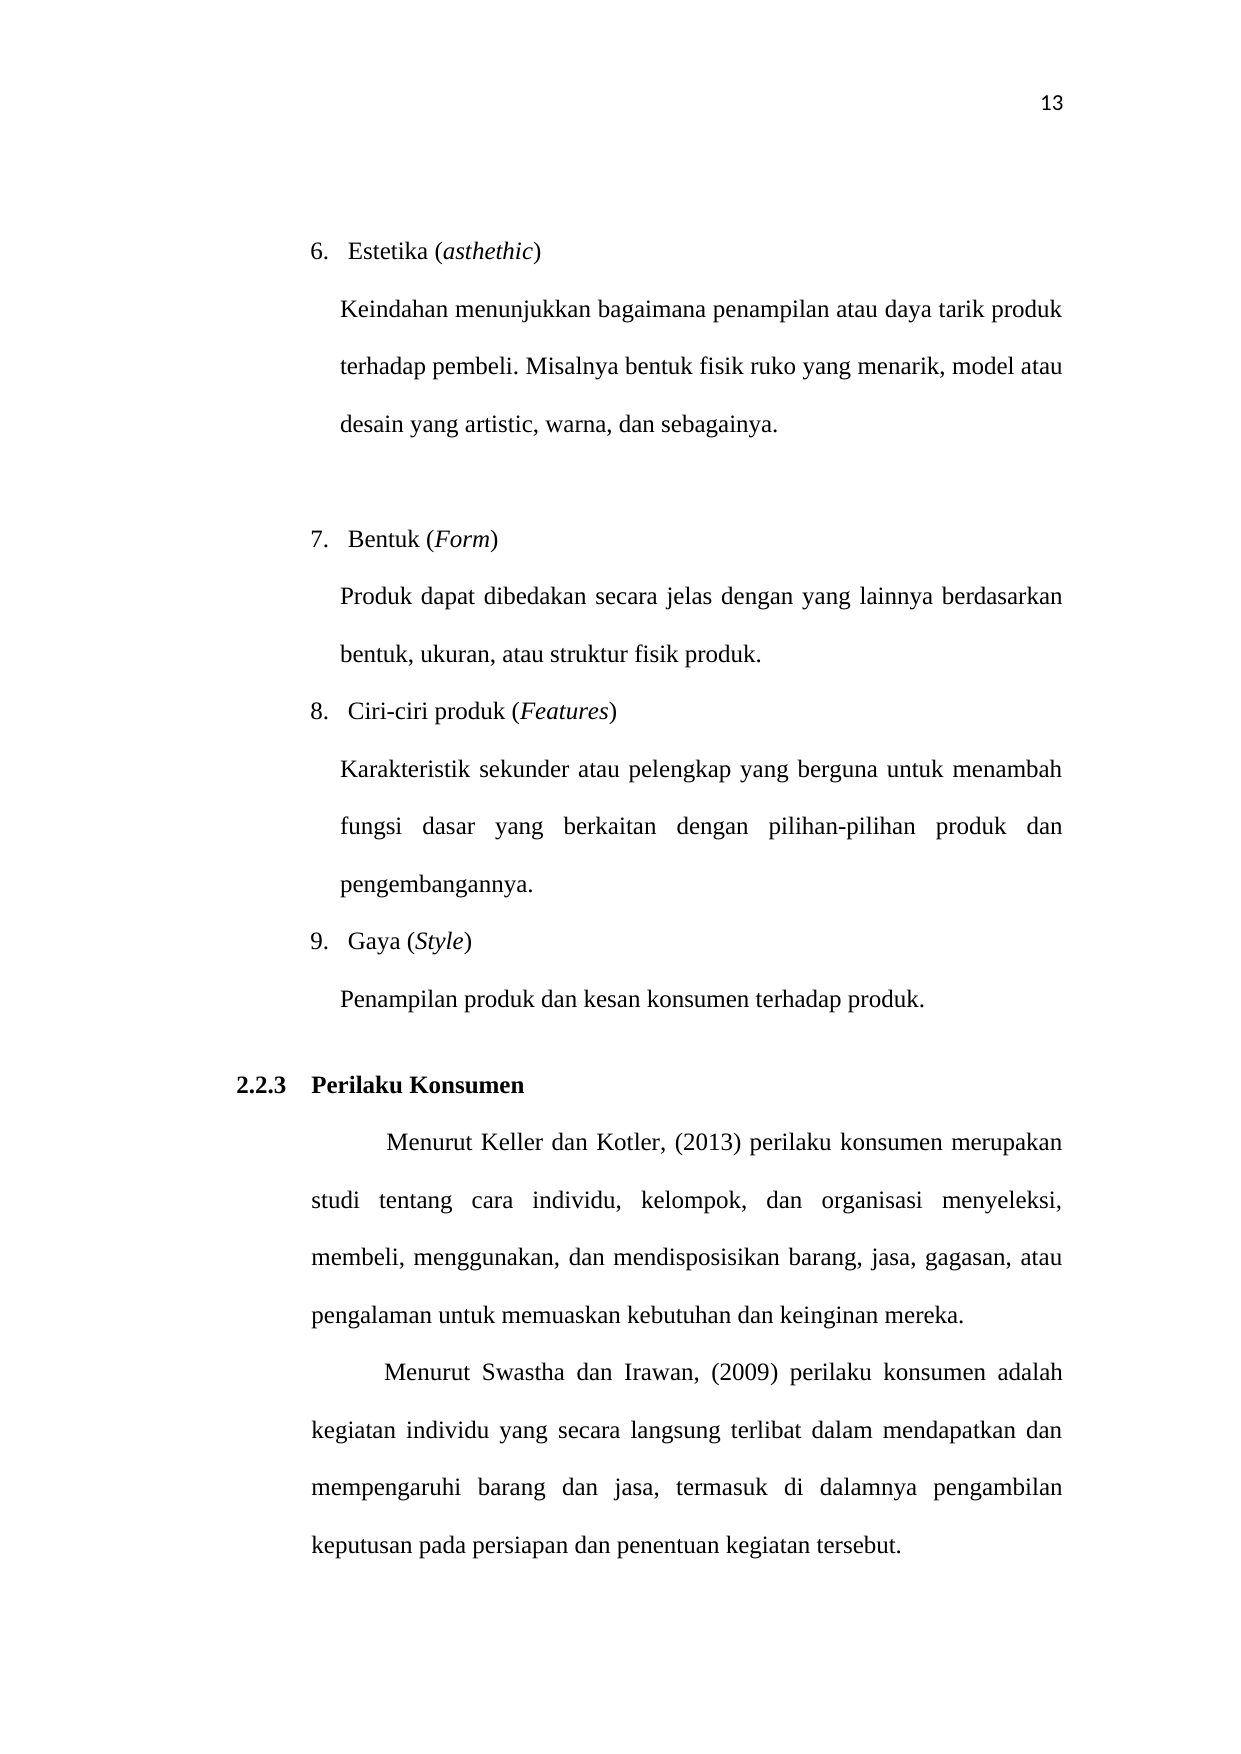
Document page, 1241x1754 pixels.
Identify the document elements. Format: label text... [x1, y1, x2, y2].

list Produk dapat dibedakan secara jelas dengan yang lainnya berdasarkan bentuk, ukuran, atau struktur fisik produk. [340, 581, 1063, 667]
list Gaya (Style) [310, 926, 1063, 955]
list Menurut Swastha dan Irawan, (2009) perilaku konsumen adalah kegiatan individu yang secara langsung terlibat dalam mendapatkan dan mempengaruhi barang dan jasa, termasuk di dalamnya pengambilan keputusan pada persiapan dan penentuan kegiatan tersebut. [311, 1357, 1063, 1559]
list Ciri-ciri produk (Features) [310, 696, 1063, 725]
list Menurut Keller dan Kotler, (2013) perilaku konsumen merupakan studi tentang cara individu, kelompok, dan organisasi menyeleksi, membeli, menggunakan, dan mendisposisikan barang, jasa, gagasan, atau pengalaman untuk memuaskan kebutuhan dan keinginan mereka. [311, 1127, 1063, 1329]
list Perilaku Konsumen [236, 1070, 1063, 1099]
list Keindahan menunjukkan bagaimana penampilan atau daya tarik produk terhadap pembeli. Misalnya bentuk fisik ruko yang menarik, model atau desain yang artistic, warna, dan sebagainya. [340, 294, 1063, 437]
list Karakteristik sekunder atau pelengkap yang berguna untuk menambah fungsi dasar yang berkaitan dengan pilihan-pilihan produk dan pengembangannya. [340, 754, 1063, 897]
list Estetika (asthethic) [310, 236, 1063, 265]
list Penampilan produk dan kesan konsumen terhadap produk. [340, 984, 1063, 1012]
list Bentuk (Form) [310, 524, 1063, 552]
